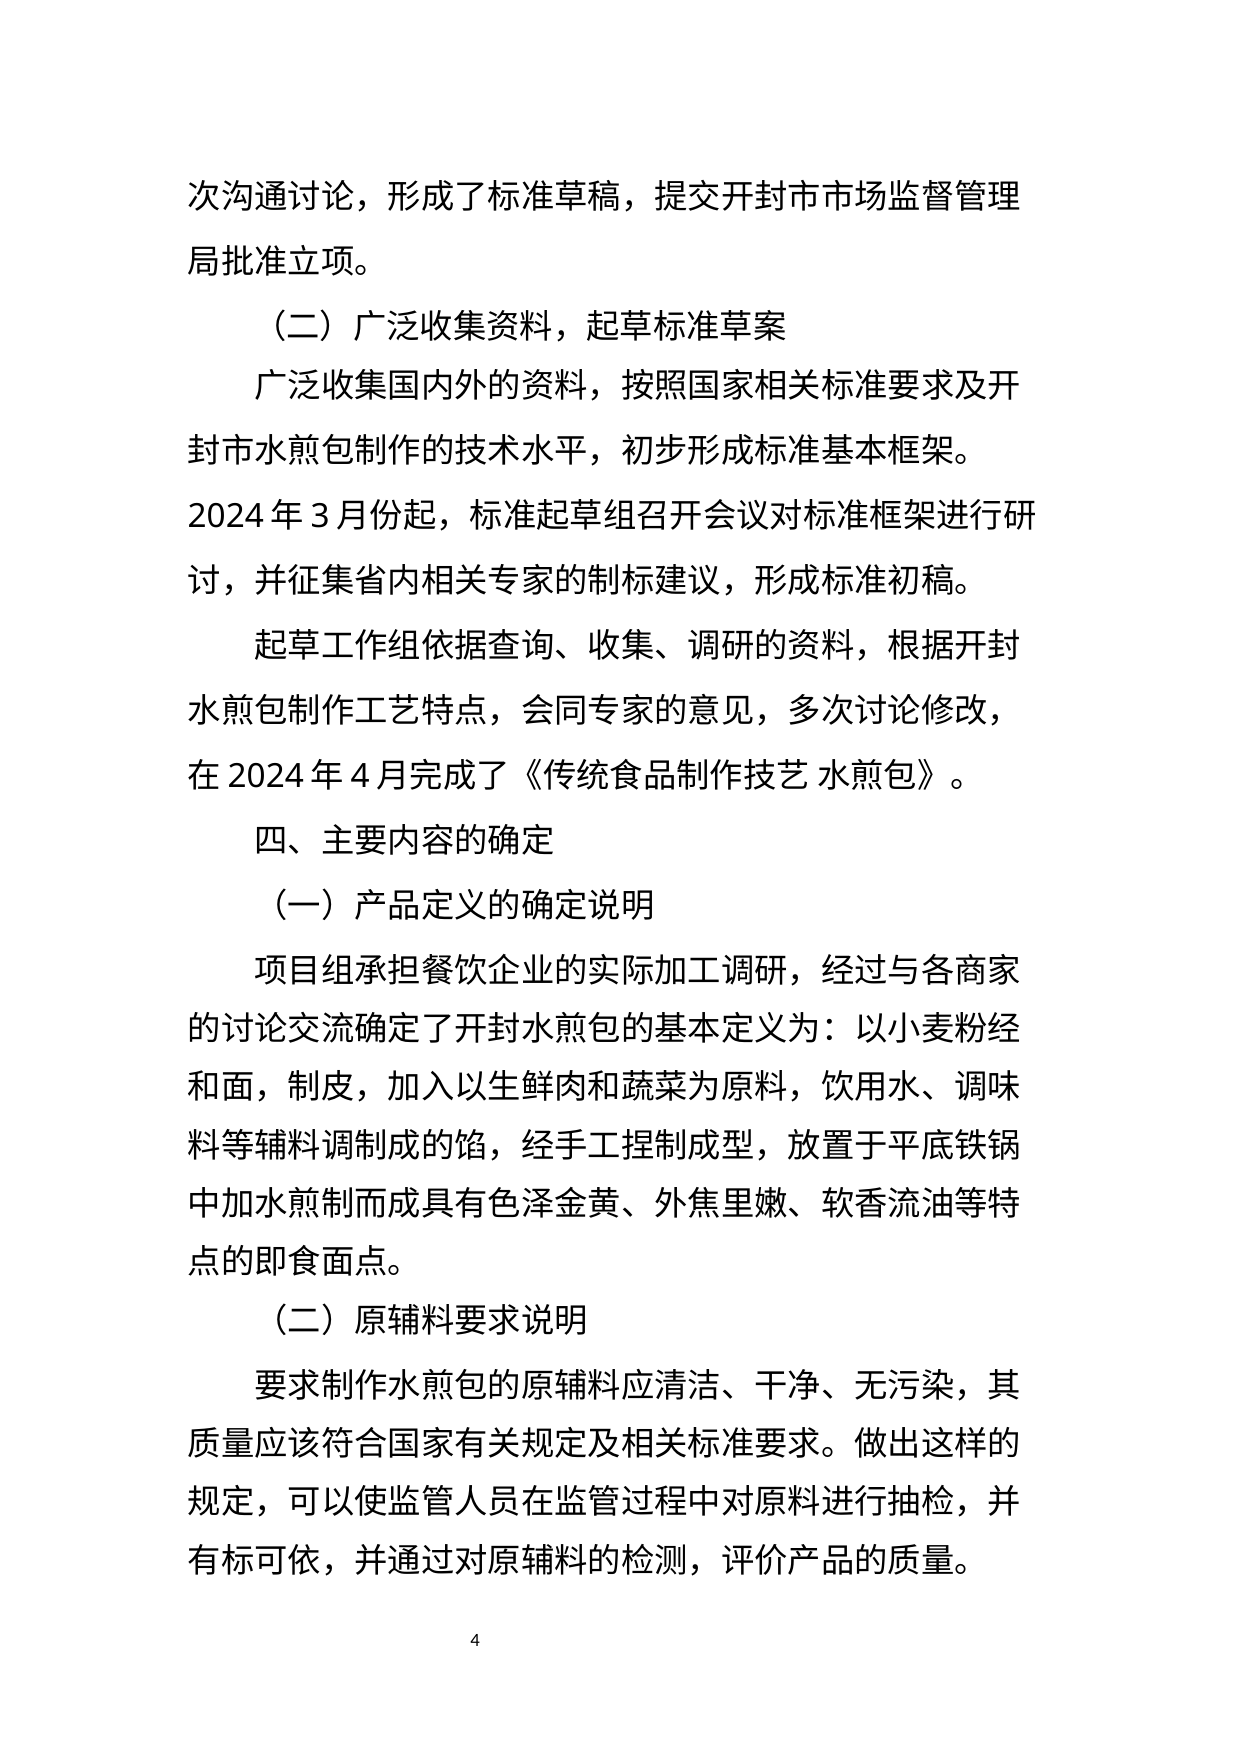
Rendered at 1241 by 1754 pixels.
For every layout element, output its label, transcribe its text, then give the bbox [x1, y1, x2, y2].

text （二）广泛收集资料，起草标准草案 [187, 292, 1053, 350]
text （二）原辅料要求说明 [187, 1285, 1053, 1350]
text 四、主要内容的确定 [187, 805, 1053, 870]
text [187, 162, 1053, 292]
text 广泛收集国内外的资料，按照国家相关标准要求及开封市水煎包制作的技术水平，初步形成标准基本框架。2024年3月份起，标准起草组召开会议对标准框架进行研讨，并征集省内相关专家的制标建议，形成标准初稿。 [187, 350, 1053, 610]
text 起草工作组依据查询、收集、调研的资料，根据开封水煎包制作工艺特点，会同专家的意见，多次讨论修改，在2024年4月完成了《传统食品制作技艺 水煎包》。 [187, 610, 1053, 805]
text 项目组承担餐饮企业的实际加工调研，经过与各商家的讨论交流确定了开封水煎包的基本定义为：以小麦粉经和面，制皮，加入以生鲜肉和蔬菜为原料，饮用水、调味料等辅料调制成的馅，经手工捏制成型，放置于平底铁锅中加水煎制而成具有色泽金黄、外焦里嫩、软香流油等特点的即食面点。 [187, 935, 1053, 1285]
text （一）产品定义的确定说明 [187, 870, 1053, 935]
text 要求制作水煎包的原辅料应清洁、干净、无污染，其质量应该符合国家有关规定及相关标准要求。做出这样的规定，可以使监管人员在监管过程中对原料进行抽检，并有标可依，并通过对原辅料的检测，评价产品的质量。 [187, 1350, 1053, 1584]
